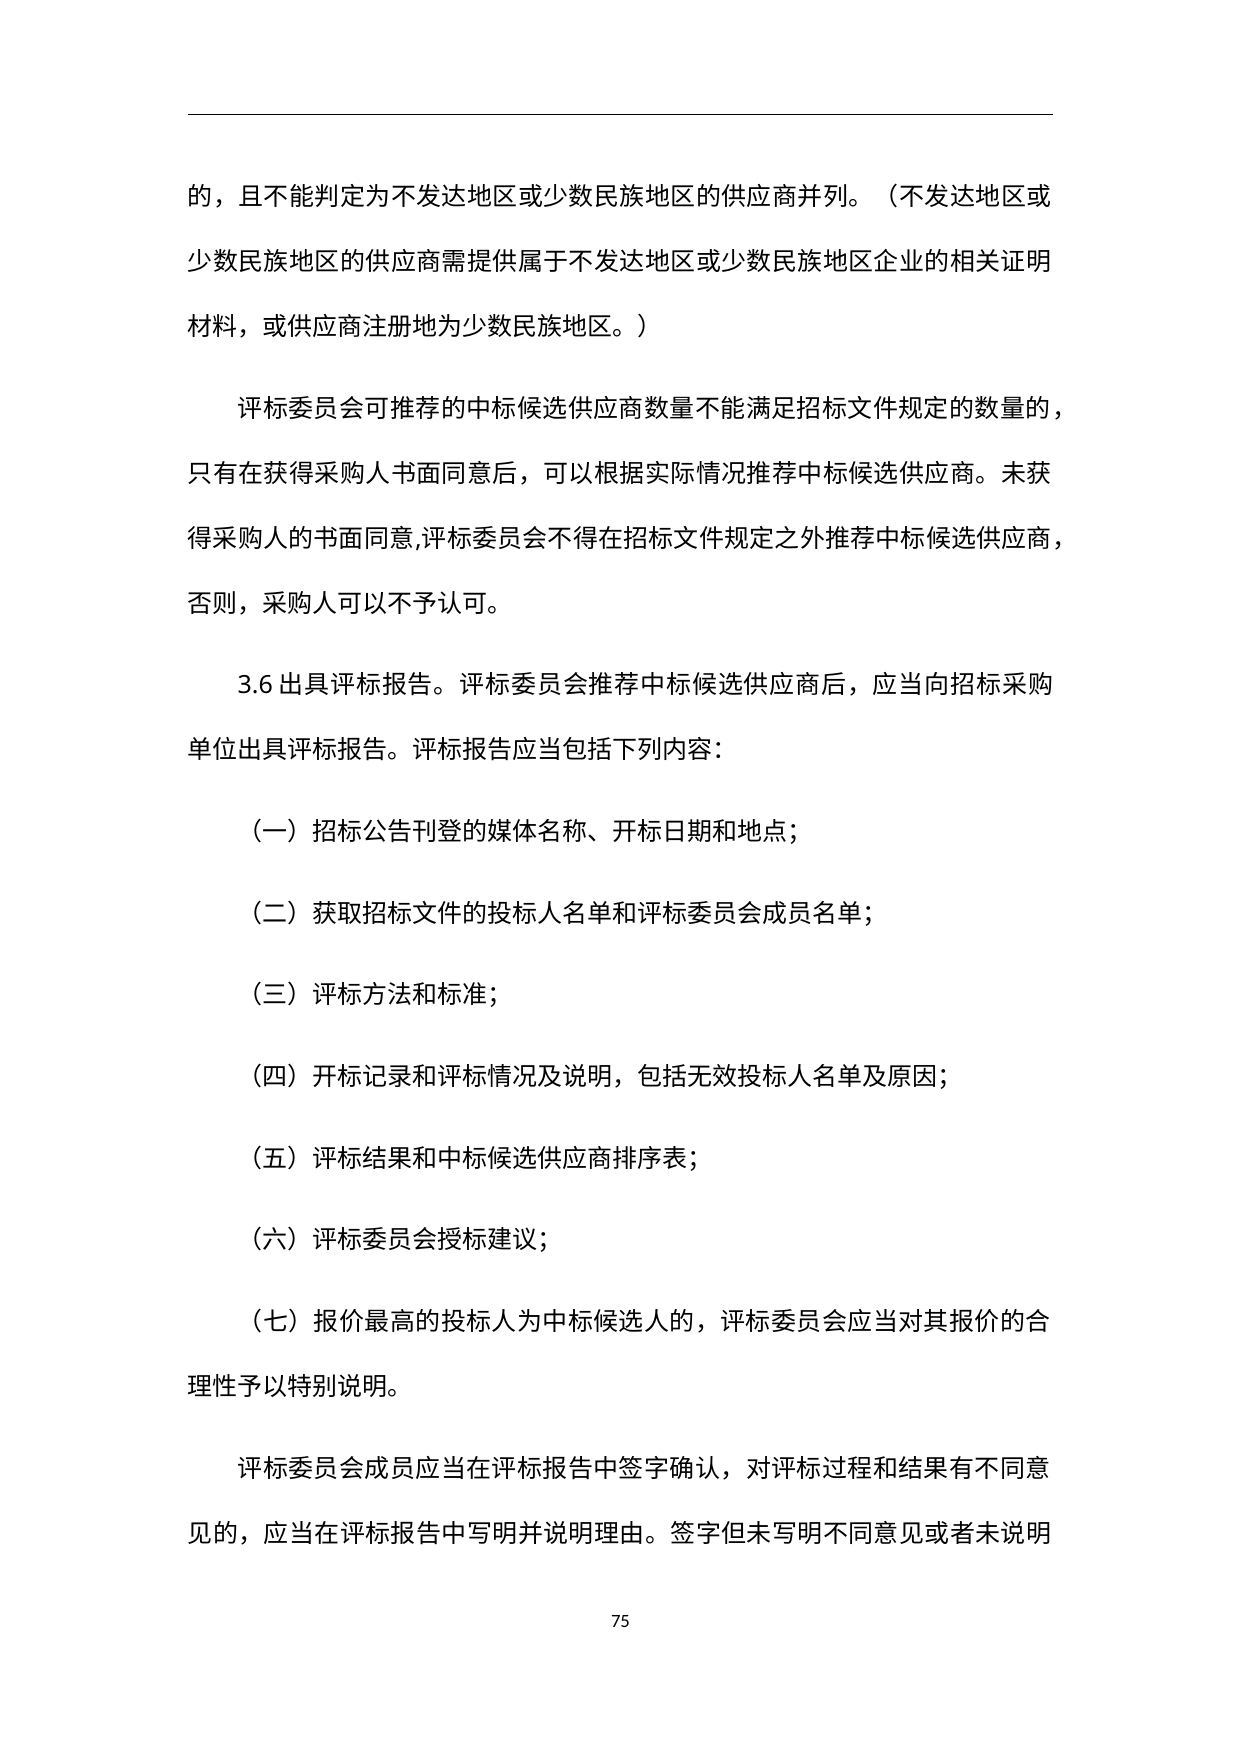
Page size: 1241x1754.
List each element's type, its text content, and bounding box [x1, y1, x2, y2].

text 评标委员会可推荐的中标候选供应商数量不能满足招标文件规定的数量的，只有在获得采购人书面同意后，可以根据实际情况推荐中标候选供应商。未获得采购人的书面同意,评标委员会不得在招标文件规定之外推荐中标候选供应商，否则，采购人可以不予认可。 [187, 374, 1053, 634]
text （五）评标结果和中标候选供应商排序表； [187, 1124, 1053, 1189]
text （二）获取招标文件的投标人名单和评标委员会成员名单； [187, 879, 1053, 944]
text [187, 1434, 1053, 1564]
text 3.6出具评标报告。评标委员会推荐中标候选供应商后，应当向招标采购单位出具评标报告。评标报告应当包括下列内容： [187, 650, 1053, 780]
text （六）评标委员会授标建议； [187, 1205, 1053, 1270]
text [187, 162, 1053, 357]
text （一）招标公告刊登的媒体名称、开标日期和地点； [187, 797, 1053, 862]
text （四）开标记录和评标情况及说明，包括无效投标人名单及原因； [187, 1042, 1053, 1107]
text （三）评标方法和标准； [187, 960, 1053, 1025]
text （七）报价最高的投标人为中标候选人的，评标委员会应当对其报价的合理性予以特别说明。 [187, 1287, 1053, 1417]
